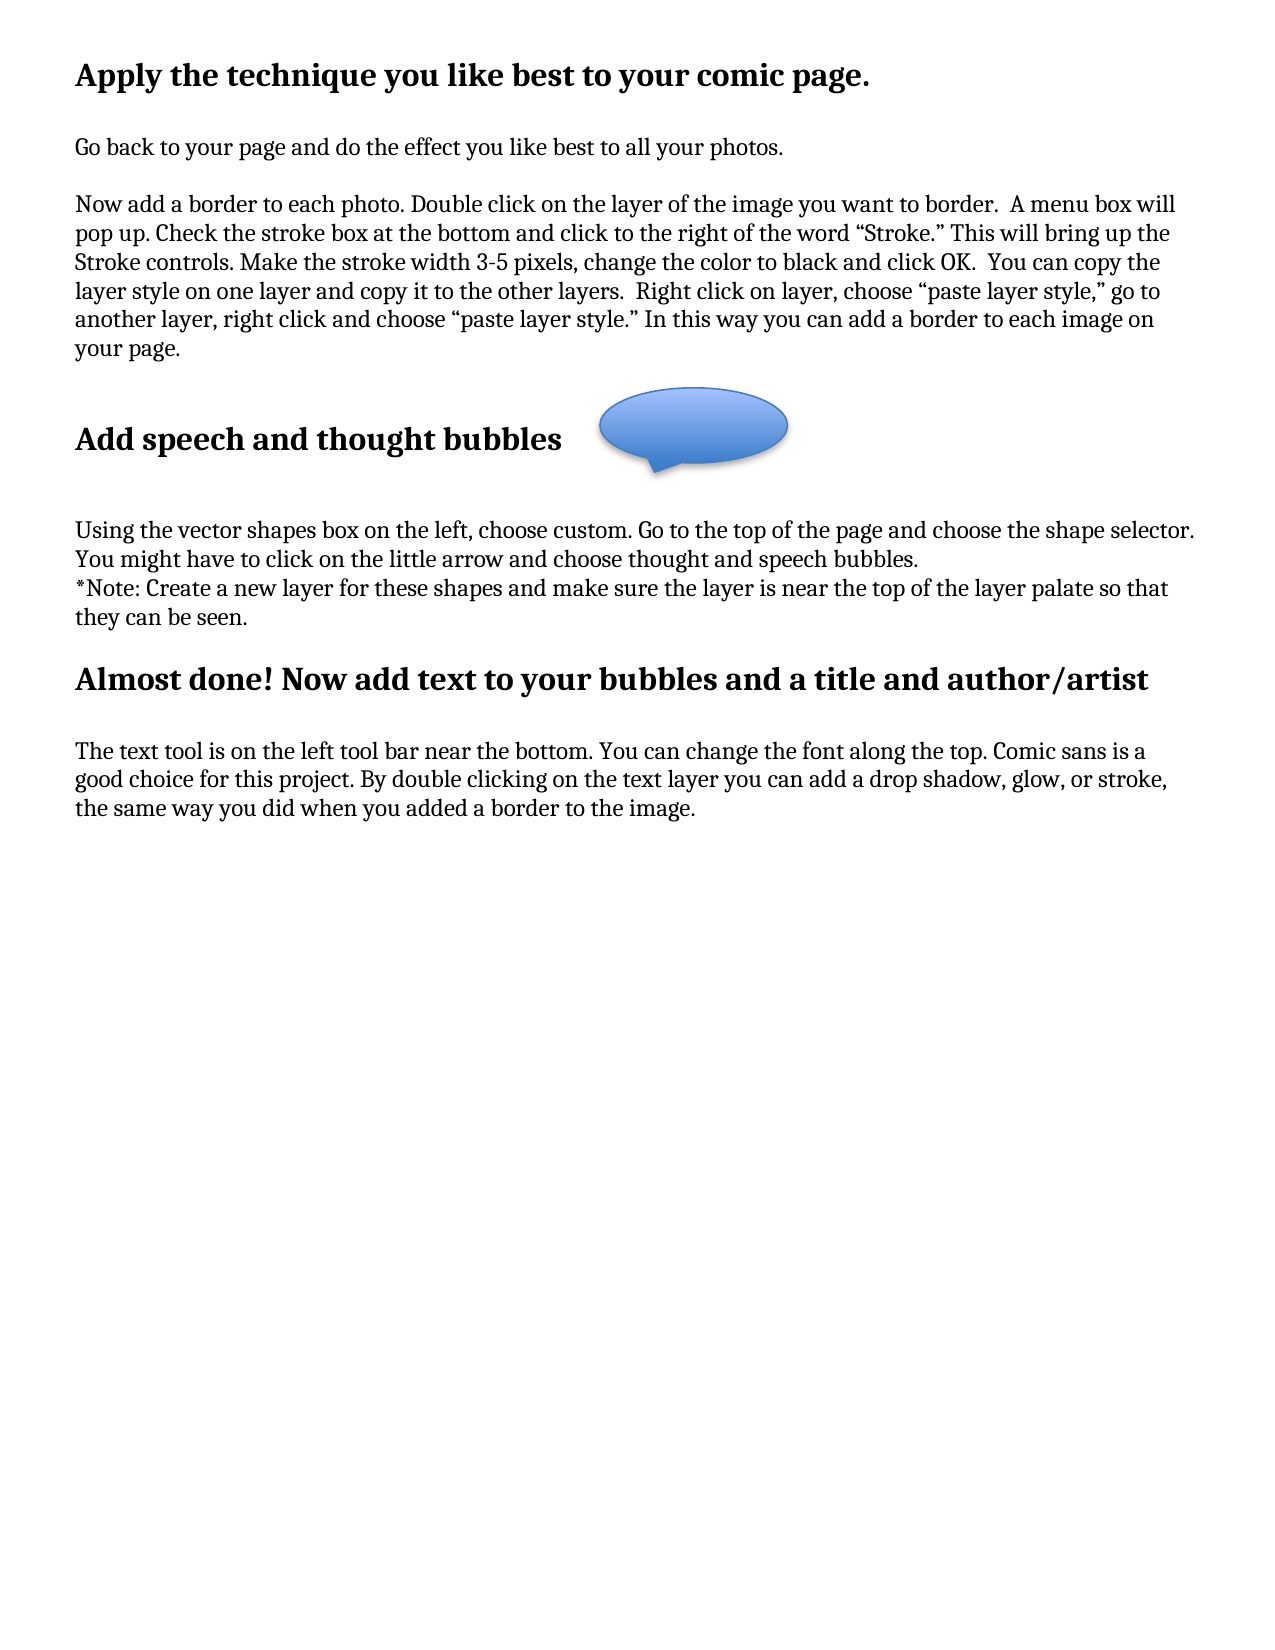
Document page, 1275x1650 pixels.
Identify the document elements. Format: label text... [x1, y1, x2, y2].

text Apply the technique you like best to your comic page. [75, 56, 1200, 94]
text *Note: Create a new layer for these shapes and make sure the layer is near the top of the layer palate so that they can be seen. [75, 574, 1200, 631]
text The text tool is on the left tool bar near the bottom. You can change the font along the top. Comic sans is a good choice for this project. By double clicking on the text layer you can add a drop shadow, glow, or stroke, the same way you did when you added a border to the image. [75, 737, 1200, 823]
text Add speech and thought bubbles [767, 420, 1200, 459]
text Using the vector shapes box on the left, choose custom. Go to the top of the page and choose the shape selector. You might have to click on the little arrow and choose thought and speech bubbles. [75, 516, 1200, 574]
text Almost done! Now add text to your bubbles and a title and author/artist [75, 660, 1200, 698]
text Now add a border to each photo. Double click on the layer of the image you want to border. A menu box will pop up. Check the stroke box at the bottom and click to the right of the word “Stroke.” This will bring up the Stroke controls. Make the stroke width 3-5 pixels, change the color to black and click OK. You can copy the layer style on one layer and copy it to the other layers. Right click on layer, choose “paste layer style,” go to another layer, right click and choose “paste layer style.” In this way you can add a border to each image on your page. [75, 190, 1200, 363]
text Go back to your page and do the effect you like best to all your photos. [75, 133, 1200, 162]
text Add speech and thought bubbles [75, 420, 620, 459]
